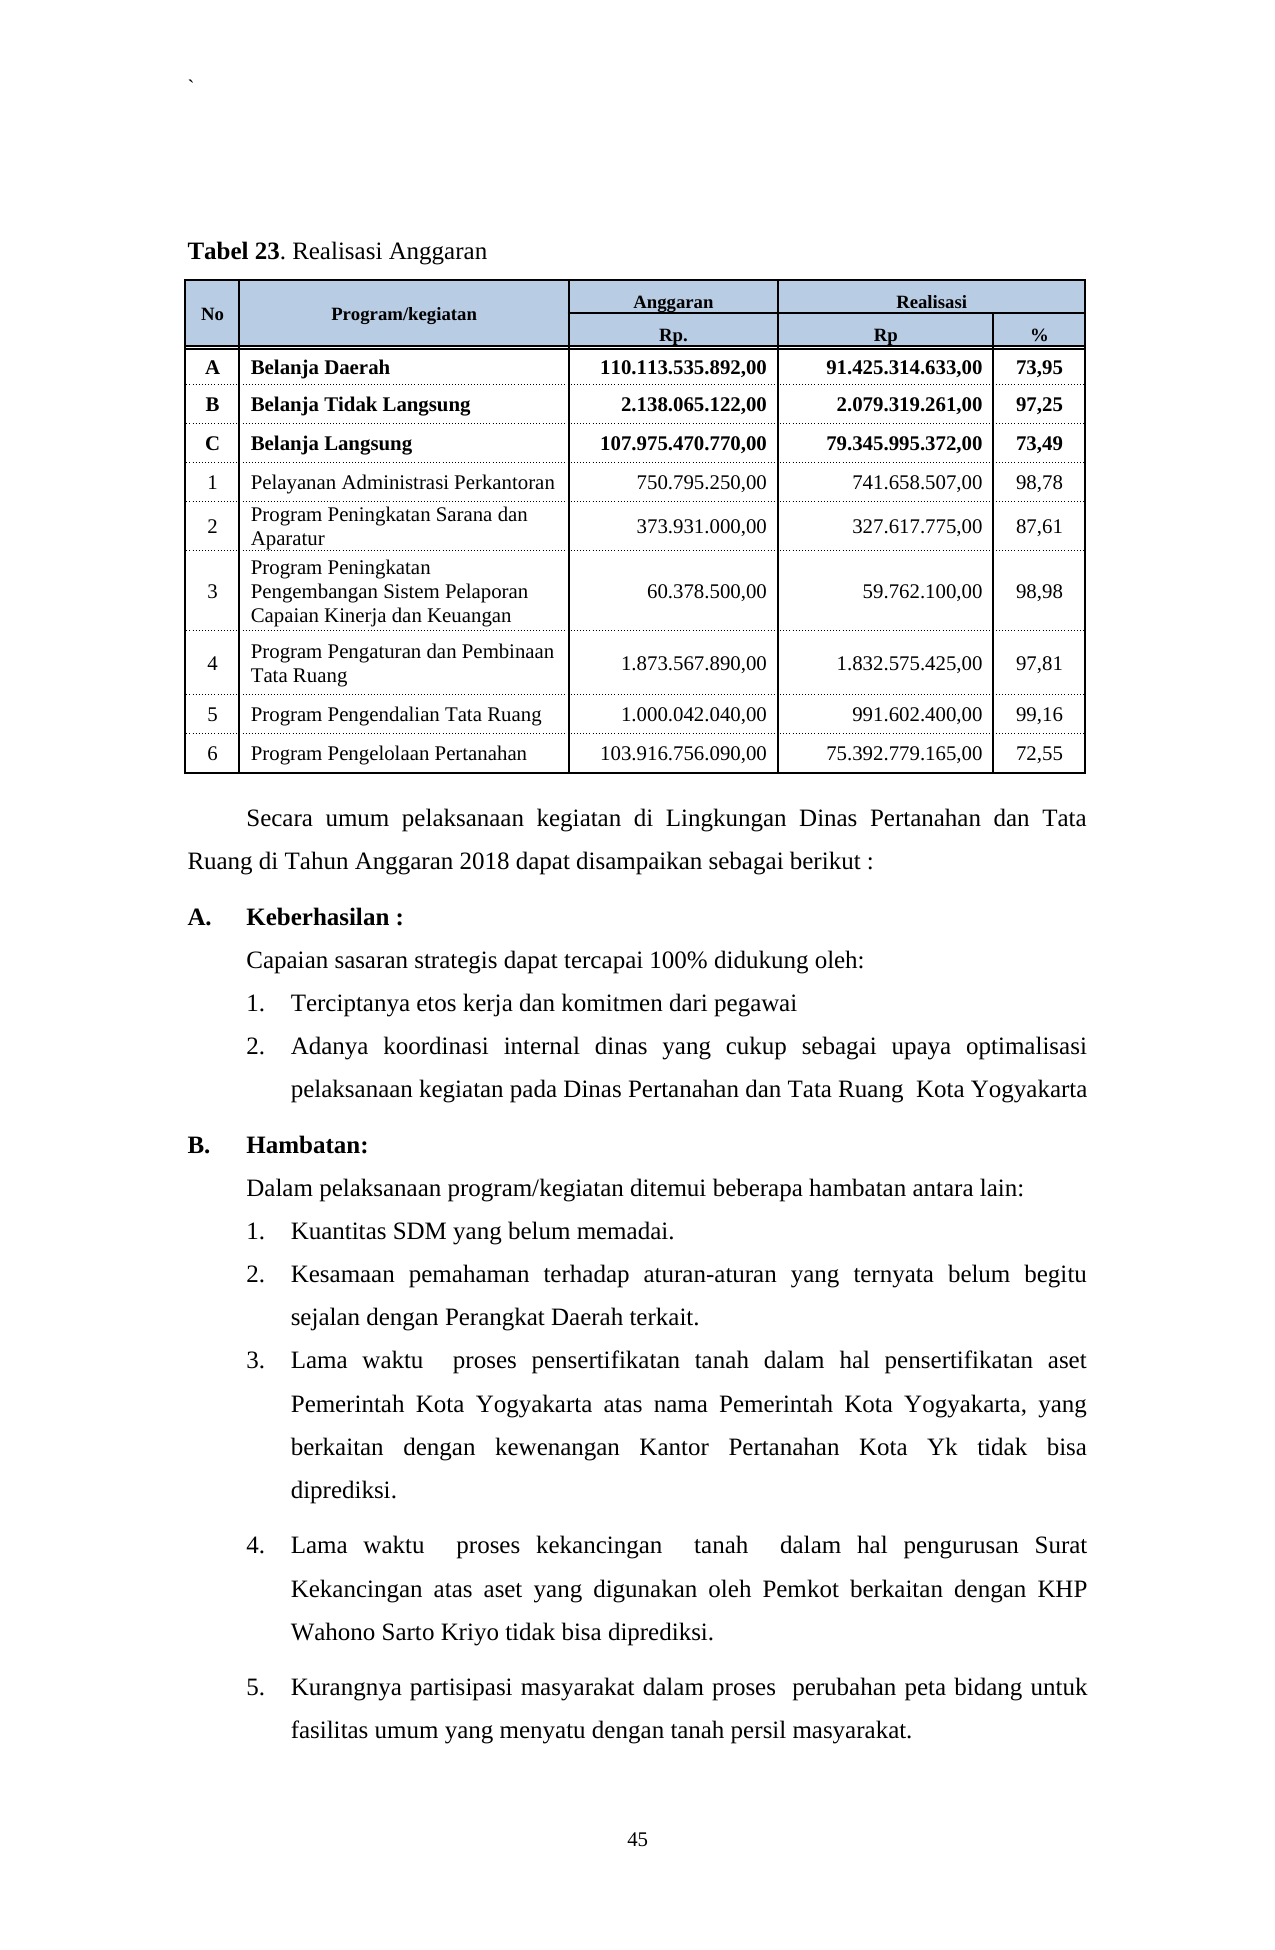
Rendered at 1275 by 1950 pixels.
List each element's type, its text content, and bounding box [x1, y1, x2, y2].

list Dalam pelaksanaan program/kegiatan ditemui beberapa hambatan antara lain: [246, 1173, 1088, 1202]
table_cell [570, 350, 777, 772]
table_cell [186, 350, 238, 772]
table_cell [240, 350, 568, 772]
table_header Program/kegiatan [240, 281, 568, 345]
list Kurangnya partisipasi masyarakat dalam proses perubahan peta bidang untuk fasilitas umum yang menyatu dengan tanah persil masyarakat. [246, 1672, 1088, 1744]
table_cell Rp. [570, 314, 777, 345]
table_header Realisasi [779, 281, 1084, 312]
list Adanya koordinasi internal dinas yang cukup sebagai upaya optimalisasi pelaksanaan kegiatan pada Dinas Pertanahan dan Tata Ruang Kota Yogyakarta [246, 1031, 1088, 1103]
table_header No [186, 281, 238, 345]
list Kuantitas SDM yang belum memadai. [246, 1216, 1088, 1245]
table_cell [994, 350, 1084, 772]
text Tabel 23. Realisasi Anggaran [187, 236, 1088, 265]
table_cell Rp [779, 314, 992, 345]
text Secara umum pelaksanaan kegiatan di Lingkungan Dinas Pertanahan dan Tata Ruang di Tahun Anggaran 2018 dapat disampaikan sebagai berikut : [187, 803, 1088, 875]
list Terciptanya etos kerja dan komitmen dari pegawai [246, 988, 1088, 1017]
list Kesamaan pemahaman terhadap aturan-aturan yang ternyata belum begitu sejalan dengan Perangkat Daerah terkait. [246, 1259, 1088, 1331]
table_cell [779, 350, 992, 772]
list Keberhasilan : [187, 902, 1088, 931]
text Capaian sasaran strategis dapat tercapai 100% didukung oleh: [246, 945, 1088, 974]
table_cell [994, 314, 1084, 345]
table_header Anggaran [570, 281, 777, 312]
list Hambatan: [187, 1130, 1088, 1159]
list Lama waktu proses kekancingan tanah dalam hal pengurusan Surat Kekancingan atas aset yang digunakan oleh Pemkot berkaitan dengan KHP Wahono Sarto Kriyo tidak bisa diprediksi. [246, 1531, 1088, 1646]
list Lama waktu proses pensertifikatan tanah dalam hal pensertifikatan aset Pemerintah Kota Yogyakarta atas nama Pemerintah Kota Yogyakarta, yang berkaitan dengan kewenangan Kantor Pertanahan Kota Yk tidak bisa diprediksi. [246, 1346, 1088, 1504]
